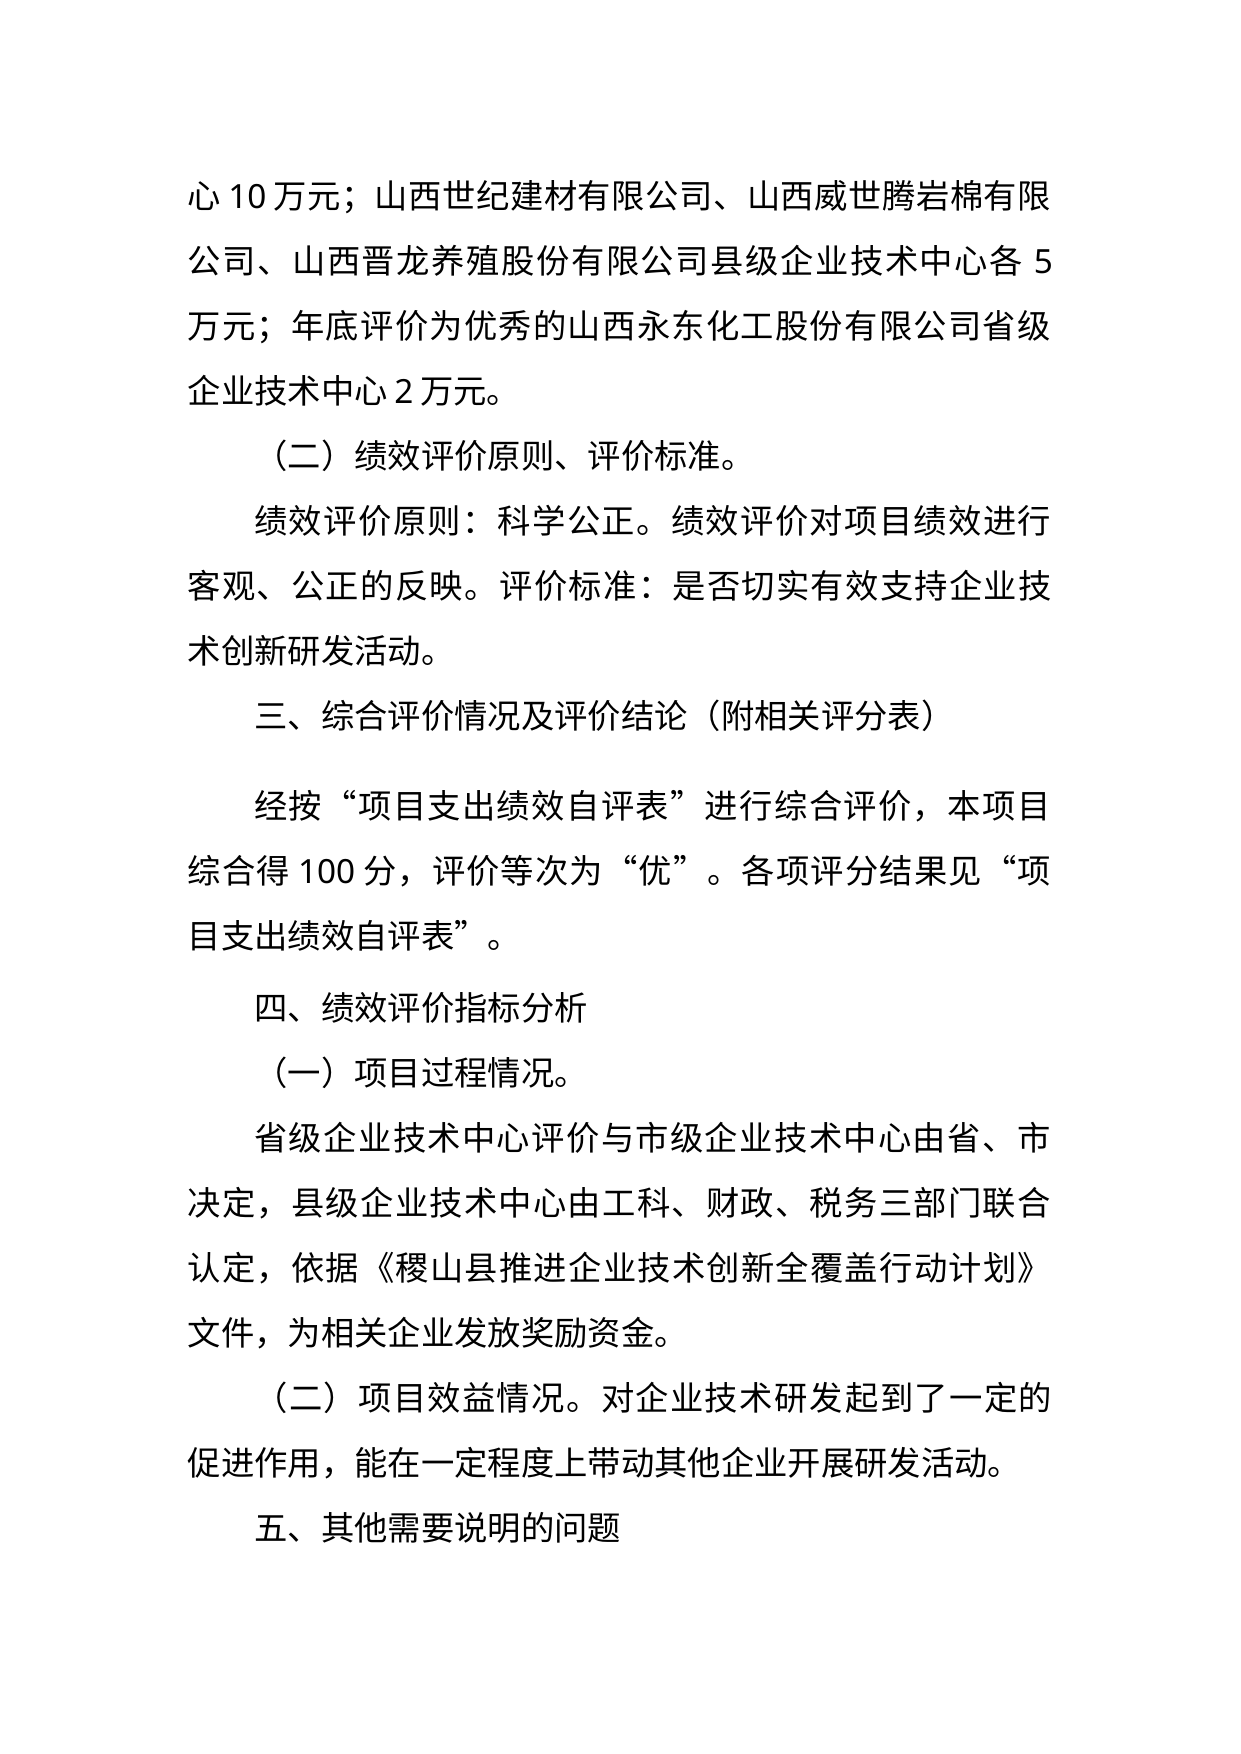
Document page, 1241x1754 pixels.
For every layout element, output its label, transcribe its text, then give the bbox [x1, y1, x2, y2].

list （二）绩效评价原则、评价标准。 [187, 422, 1053, 487]
text （一）项目过程情况。 [187, 1038, 1053, 1103]
title 经按“项目支出绩效自评表”进行综合评价，本项目综合得100分，评价等次为“优”。各项评分结果见“项目支出绩效自评表”。 [187, 772, 1053, 967]
text （二）项目效益情况。对企业技术研发起到了一定的促进作用，能在一定程度上带动其他企业开展研发活动。 [187, 1363, 1053, 1493]
list 绩效评价原则：科学公正。绩效评价对项目绩效进行客观、公正的反映。评价标准：是否切实有效支持企业技术创新研发活动。 [187, 487, 1053, 682]
text 三、综合评价情况及评价结论（附相关评分表） [187, 682, 1053, 747]
text 四、绩效评价指标分析 [187, 973, 1053, 1038]
text 省级企业技术中心评价与市级企业技术中心由省、市决定，县级企业技术中心由工科、财政、税务三部门联合认定，依据《稷山县推进企业技术创新全覆盖行动计划》文件，为相关企业发放奖励资金。 [187, 1103, 1053, 1363]
text 五、其他需要说明的问题 [187, 1493, 1053, 1558]
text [187, 162, 1053, 422]
